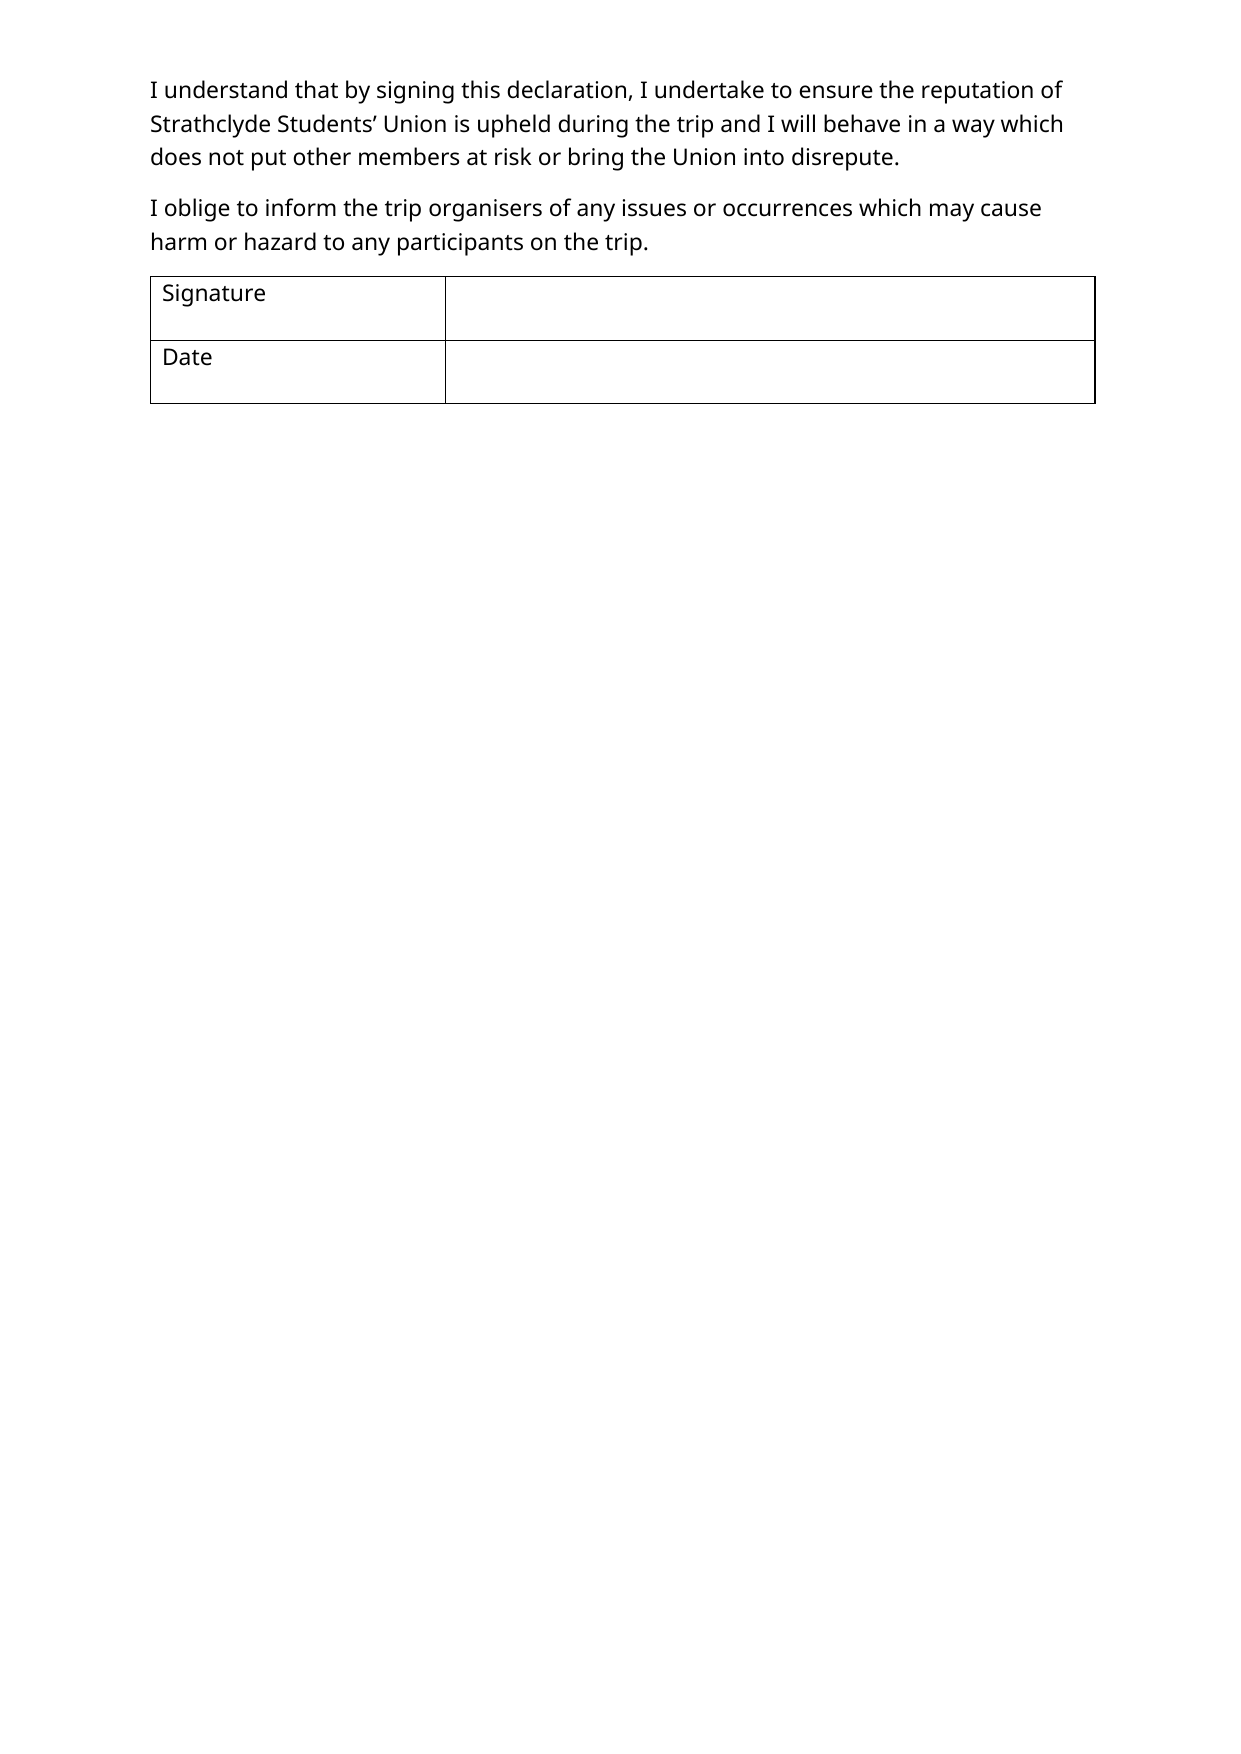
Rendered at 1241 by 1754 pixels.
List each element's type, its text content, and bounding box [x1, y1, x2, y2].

table_cell [446, 341, 1094, 403]
table_cell Date [151, 341, 445, 403]
table_header [446, 277, 1094, 339]
table_header Signature [151, 277, 445, 339]
text I oblige to inform the trip organisers of any issues or occurrences which may cause harm or hazard to any participants on the trip. [150, 192, 1093, 257]
text I understand that by signing this declaration, I undertake to ensure the reputation of Strathclyde Students’ Union is upheld during the trip and I will behave in a way which does not put other members at risk or bring the Union into disrepute. [150, 74, 1093, 173]
